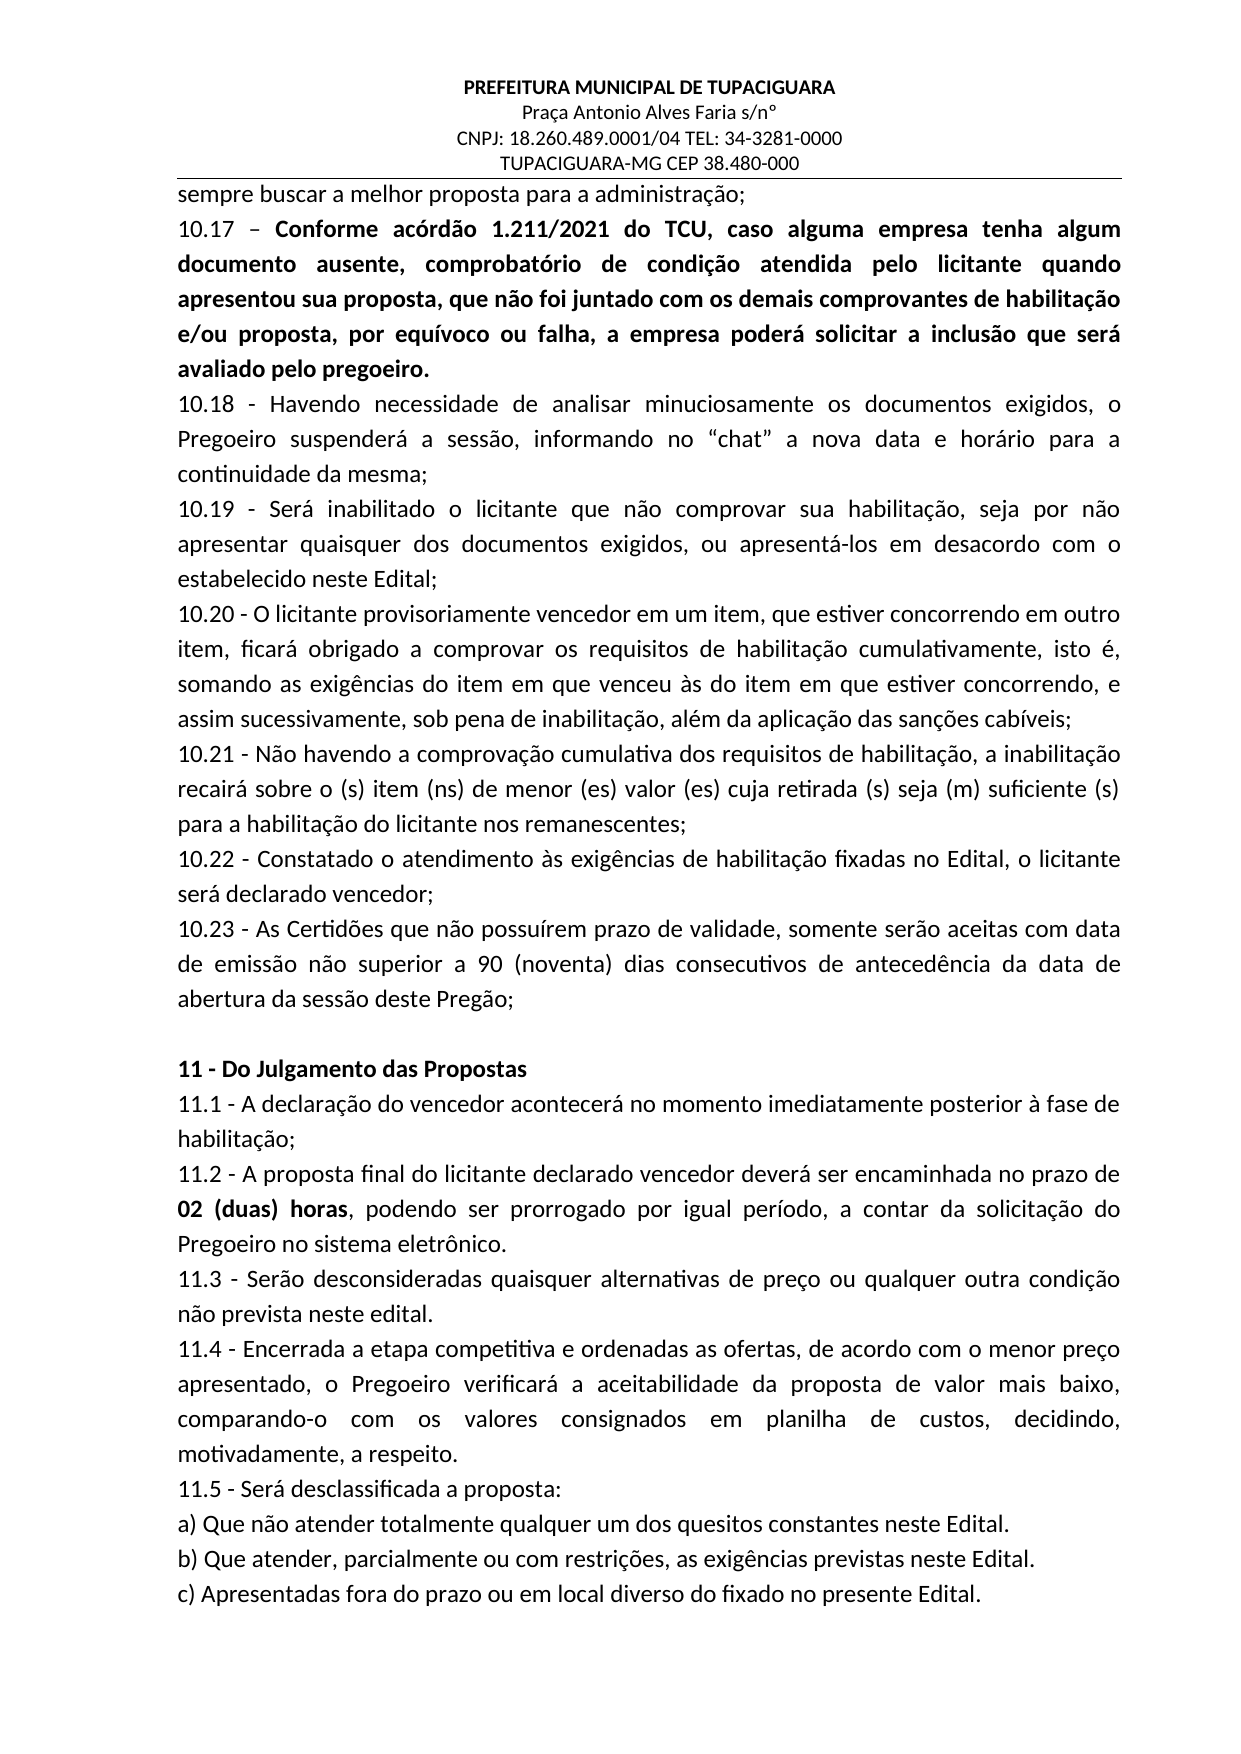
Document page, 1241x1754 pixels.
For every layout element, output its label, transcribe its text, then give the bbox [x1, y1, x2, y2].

text 11.4 - Encerrada a etapa competitiva e ordenadas as ofertas, de acordo com o menor preço apresentado, o Pregoeiro verificará a aceitabilidade da proposta de valor mais baixo, comparando-o com os valores consignados em planilha de custos, decidindo, motivadamente, a respeito. [177, 1334, 1122, 1469]
text 10.21 - Não havendo a comprovação cumulativa dos requisitos de habilitação, a inabilitação recairá sobre o (s) item (ns) de menor (es) valor (es) cuja retirada (s) seja (m) suficiente (s) para a habilitação do licitante nos remanescentes; [177, 739, 1122, 839]
text 10.18 - Havendo necessidade de analisar minuciosamente os documentos exigidos, o Pregoeiro suspenderá a sessão, informando no “chat” a nova data e horário para a continuidade da mesma; [177, 389, 1122, 489]
text 11 - Do Julgamento das Propostas [177, 1054, 1122, 1084]
text a) Que não atender totalmente qualquer um dos quesitos constantes neste Edital. [177, 1509, 1122, 1539]
text 10.22 - Constatado o atendimento às exigências de habilitação fixadas no Edital, o licitante será declarado vencedor; [177, 844, 1122, 909]
text c) Apresentadas fora do prazo ou em local diverso do fixado no presente Edital. [177, 1579, 1122, 1609]
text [177, 179, 1122, 209]
text 10.20 - O licitante provisoriamente vencedor em um item, que estiver concorrendo em outro item, ficará obrigado a comprovar os requisitos de habilitação cumulativamente, isto é, somando as exigências do item em que venceu às do item em que estiver concorrendo, e assim sucessivamente, sob pena de inabilitação, além da aplicação das sanções cabíveis; [177, 599, 1122, 734]
text b) Que atender, parcialmente ou com restrições, as exigências previstas neste Edital. [177, 1544, 1122, 1574]
text 10.19 - Será inabilitado o licitante que não comprovar sua habilitação, seja por não apresentar quaisquer dos documentos exigidos, ou apresentá-los em desacordo com o estabelecido neste Edital; [177, 494, 1122, 594]
text 11.2 - A proposta final do licitante declarado vencedor deverá ser encaminhada no prazo de 02 (duas) horas, podendo ser prorrogado por igual período, a contar da solicitação do Pregoeiro no sistema eletrônico. [177, 1159, 1122, 1259]
text 11.3 - Serão desconsideradas quaisquer alternativas de preço ou qualquer outra condição não prevista neste edital. [177, 1264, 1122, 1329]
text 11.1 - A declaração do vencedor acontecerá no momento imediatamente posterior à fase de habilitação; [177, 1089, 1122, 1154]
text 10.23 - As Certidões que não possuírem prazo de validade, somente serão aceitas com data de emissão não superior a 90 (noventa) dias consecutivos de antecedência da data de abertura da sessão deste Pregão; [177, 914, 1122, 1014]
text 11.5 - Será desclassificada a proposta: [177, 1474, 1122, 1504]
text 10.17 – Conforme acórdão 1.211/2021 do TCU, caso alguma empresa tenha algum documento ausente, comprobatório de condição atendida pelo licitante quando apresentou sua proposta, que não foi juntado com os demais comprovantes de habilitação e/ou proposta, por equívoco ou falha, a empresa poderá solicitar a inclusão que será avaliado pelo pregoeiro. [177, 214, 1122, 384]
